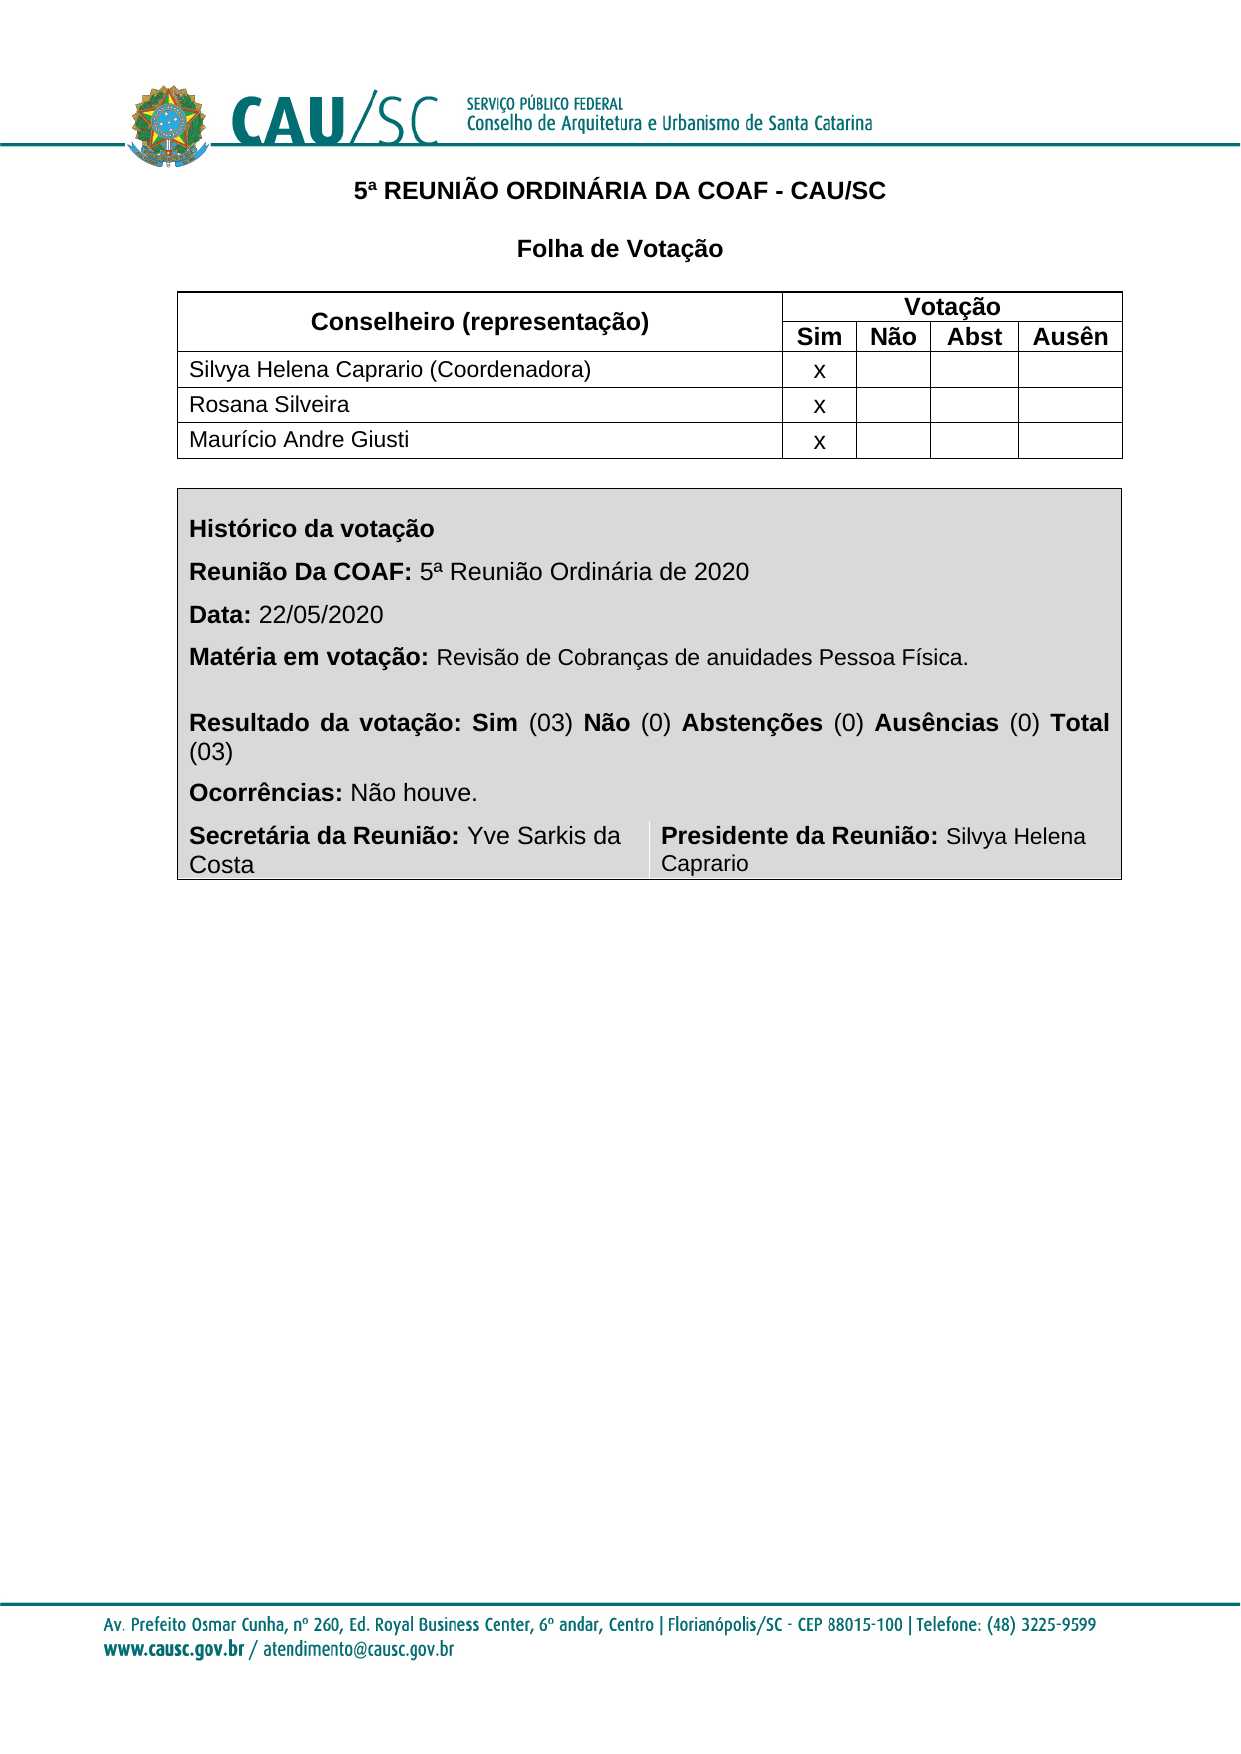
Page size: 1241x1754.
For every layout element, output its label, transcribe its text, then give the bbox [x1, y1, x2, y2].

table_cell Data: 22/05/2020 Matéria em votação: Revisão de Cobranças de anuidades Pessoa Física. [178, 601, 1121, 683]
picture [0, 3, 1241, 1751]
table_cell [931, 423, 1018, 458]
table_cell Rosana Silveira [178, 388, 782, 422]
table_cell Resultado da votação: Sim (03) Não (0) Abstenções (0) Ausências (0) Total (03) [178, 683, 1121, 778]
text Folha de Votação [177, 234, 1063, 263]
table_cell [857, 388, 930, 422]
table_cell x [783, 423, 856, 458]
table_header Histórico da votação [178, 489, 1121, 557]
table_cell Presidente da Reunião: Silvya Helena Caprario [650, 821, 1121, 878]
table_cell [1019, 423, 1122, 458]
table_cell Ausên [1019, 322, 1122, 351]
table_cell Maurício Andre Giusti [178, 423, 782, 458]
table_cell Secretária da Reunião: Yve Sarkis da Costa [178, 821, 649, 878]
table_cell Abst [931, 322, 1018, 351]
table_cell [857, 352, 930, 387]
text 5ª REUNIÃO ORDINÁRIA DA COAF - CAU/SC [177, 176, 1063, 205]
table_cell [931, 388, 1018, 422]
table_header Conselheiro (representação) [178, 293, 782, 351]
table_cell [1019, 388, 1122, 422]
table_cell [931, 352, 1018, 387]
table_cell x [783, 388, 856, 422]
table_cell [1019, 352, 1122, 387]
table_cell Reunião Da COAF: 5ª Reunião Ordinária de 2020 [178, 557, 1121, 601]
table_cell Silvya Helena Caprario (Coordenadora) [178, 352, 782, 387]
table_cell [857, 423, 930, 458]
table_cell Não [857, 322, 930, 351]
table_header Votação [783, 293, 1122, 321]
table_cell Ocorrências: Não houve. [178, 778, 1121, 821]
table_cell Sim [783, 322, 856, 351]
table_cell x [783, 352, 856, 387]
